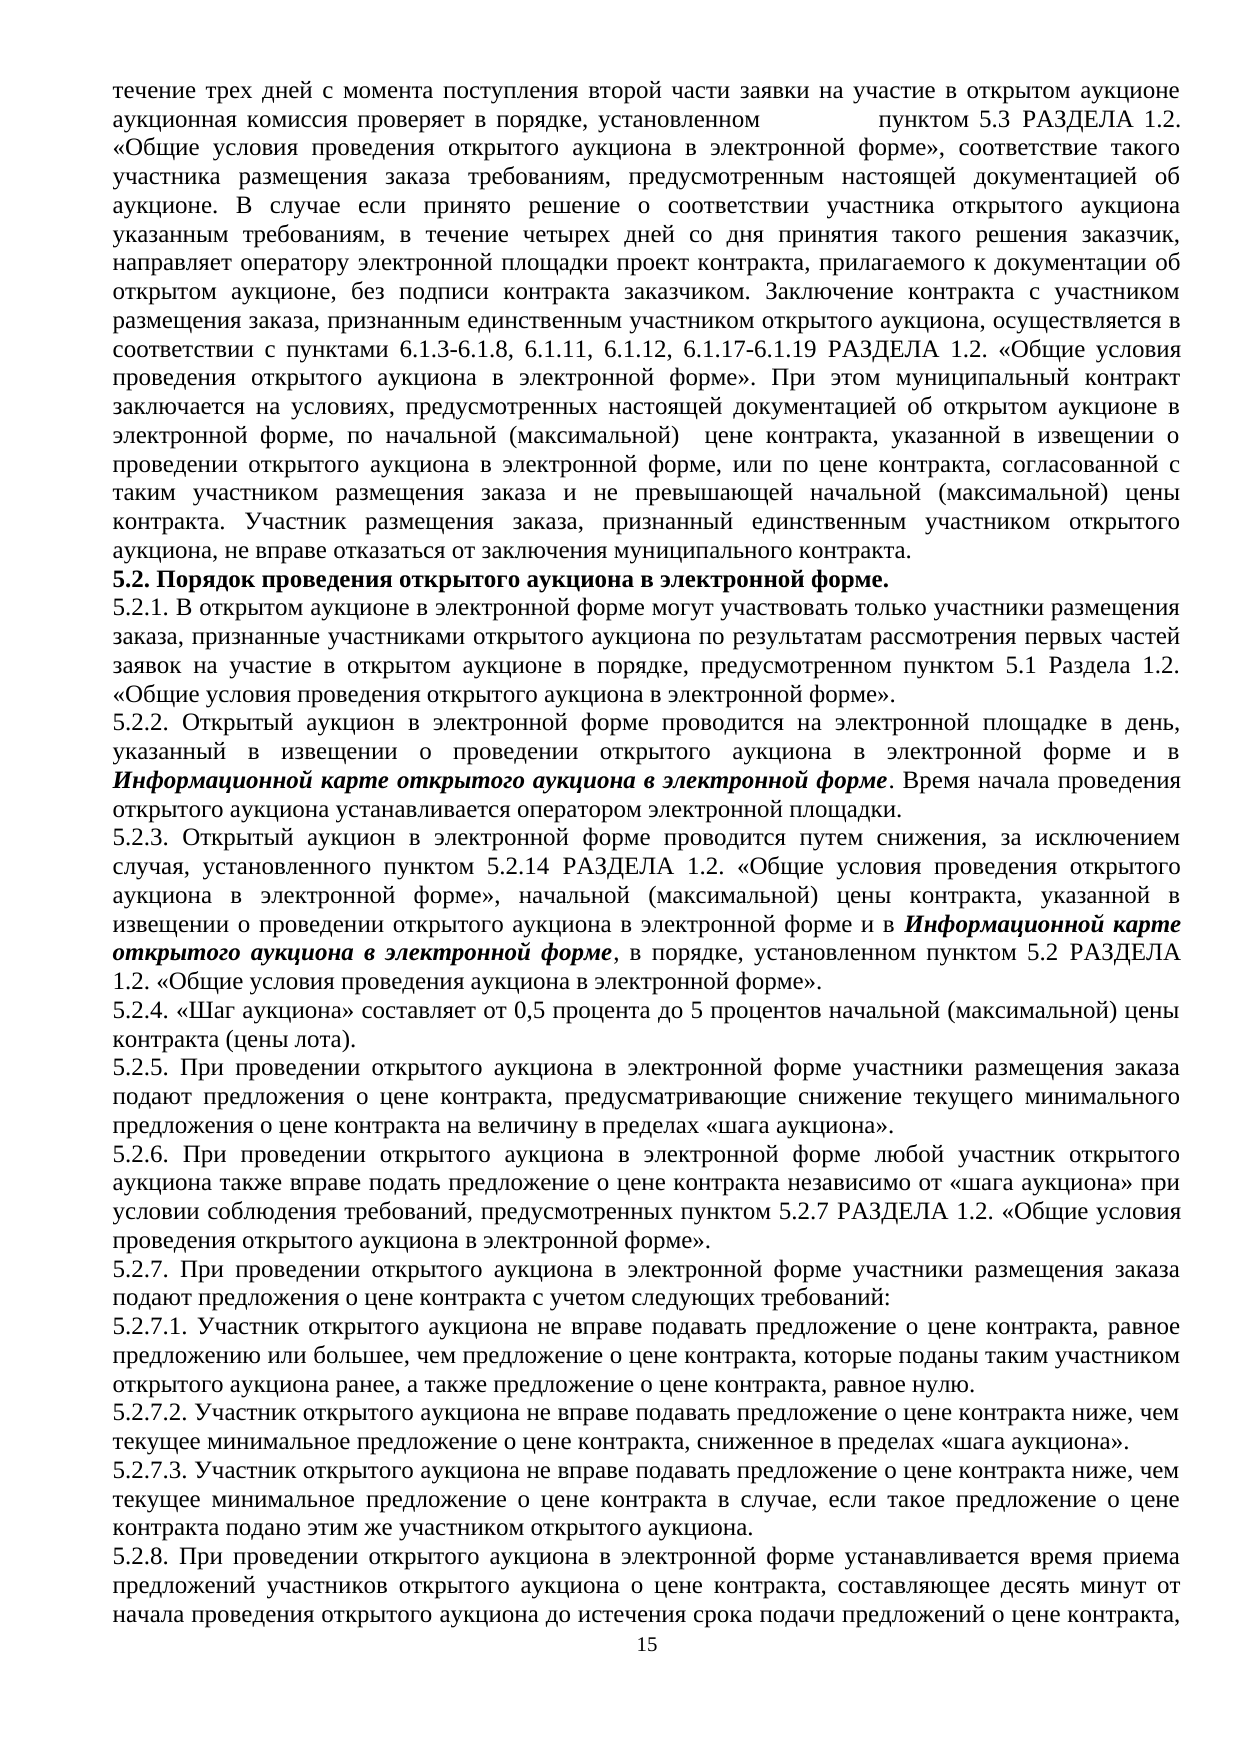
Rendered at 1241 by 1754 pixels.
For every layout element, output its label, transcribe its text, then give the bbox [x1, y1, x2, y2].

text 5.2.7.3. Участник открытого аукциона не вправе подавать предложение о цене контракта ниже, чем текущее минимальное предложение о цене контракта в случае, если такое предложение о цене контракта подано этим же участником открытого аукциона. [112, 1455, 1181, 1541]
text 5.2.3. Открытый аукцион в электронной форме проводится путем снижения, за исключением случая, установленного пунктом 5.2.14 Раздела 1.2. «Общие условия проведения открытого аукциона в электронной форме», начальной (максимальной) цены контракта, указанной в извещении о проведении открытого аукциона в электронной форме и в Информационной карте открытого аукциона в электронной форме, в порядке, установленном пунктом 5.2 Раздела 1.2. «Общие условия проведения аукциона в электронной форме». [112, 822, 1181, 995]
text 5.2.5. При проведении открытого аукциона в электронной форме участники размещения заказа подают предложения о цене контракта, предусматривающие снижение текущего минимального предложения о цене контракта на величину в пределах «шага аукциона». [112, 1052, 1181, 1139]
text 5.2.6. При проведении открытого аукциона в электронной форме любой участник открытого аукциона также вправе подать предложение о цене контракта независимо от «шага аукциона» при условии соблюдения требований, предусмотренных пунктом 5.2.7 Раздела 1.2. «Общие условия проведения открытого аукциона в электронной форме». [112, 1139, 1181, 1254]
text 5.2.2. Открытый аукцион в электронной форме проводится на электронной площадке в день, указанный в извещении о проведении открытого аукциона в электронной форме и в Информационной карте открытого аукциона в электронной форме. Время начала проведения открытого аукциона устанавливается оператором электронной площадки. [112, 707, 1181, 822]
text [112, 1541, 1181, 1627]
text 5.2.1. В открытом аукционе в электронной форме могут участвовать только участники размещения заказа, признанные участниками открытого аукциона по результатам рассмотрения первых частей заявок на участие в открытом аукционе в порядке, предусмотренном пунктом 5.1 Раздела 1.2. «Общие условия проведения открытого аукциона в электронной форме». [112, 592, 1181, 707]
text 5.2.7. При проведении открытого аукциона в электронной форме участники размещения заказа подают предложения о цене контракта с учетом следующих требований: [112, 1254, 1181, 1311]
text 5.2.7.1. Участник открытого аукциона не вправе подавать предложение о цене контракта, равное предложению или большее, чем предложение о цене контракта, которые поданы таким участником открытого аукциона ранее, а также предложение о цене контракта, равное нулю. [112, 1311, 1181, 1397]
text 5.2.7.2. Участник открытого аукциона не вправе подавать предложение о цене контракта ниже, чем текущее минимальное предложение о цене контракта, сниженное в пределах «шага аукциона». [112, 1397, 1181, 1455]
text 5.2. Порядок проведения открытого аукциона в электронной форме. [112, 564, 1181, 592]
text 5.2.4. «Шаг аукциона» составляет от 0,5 процента до 5 процентов начальной (максимальной) цены контракта (цены лота). [112, 995, 1181, 1052]
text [112, 75, 1181, 564]
